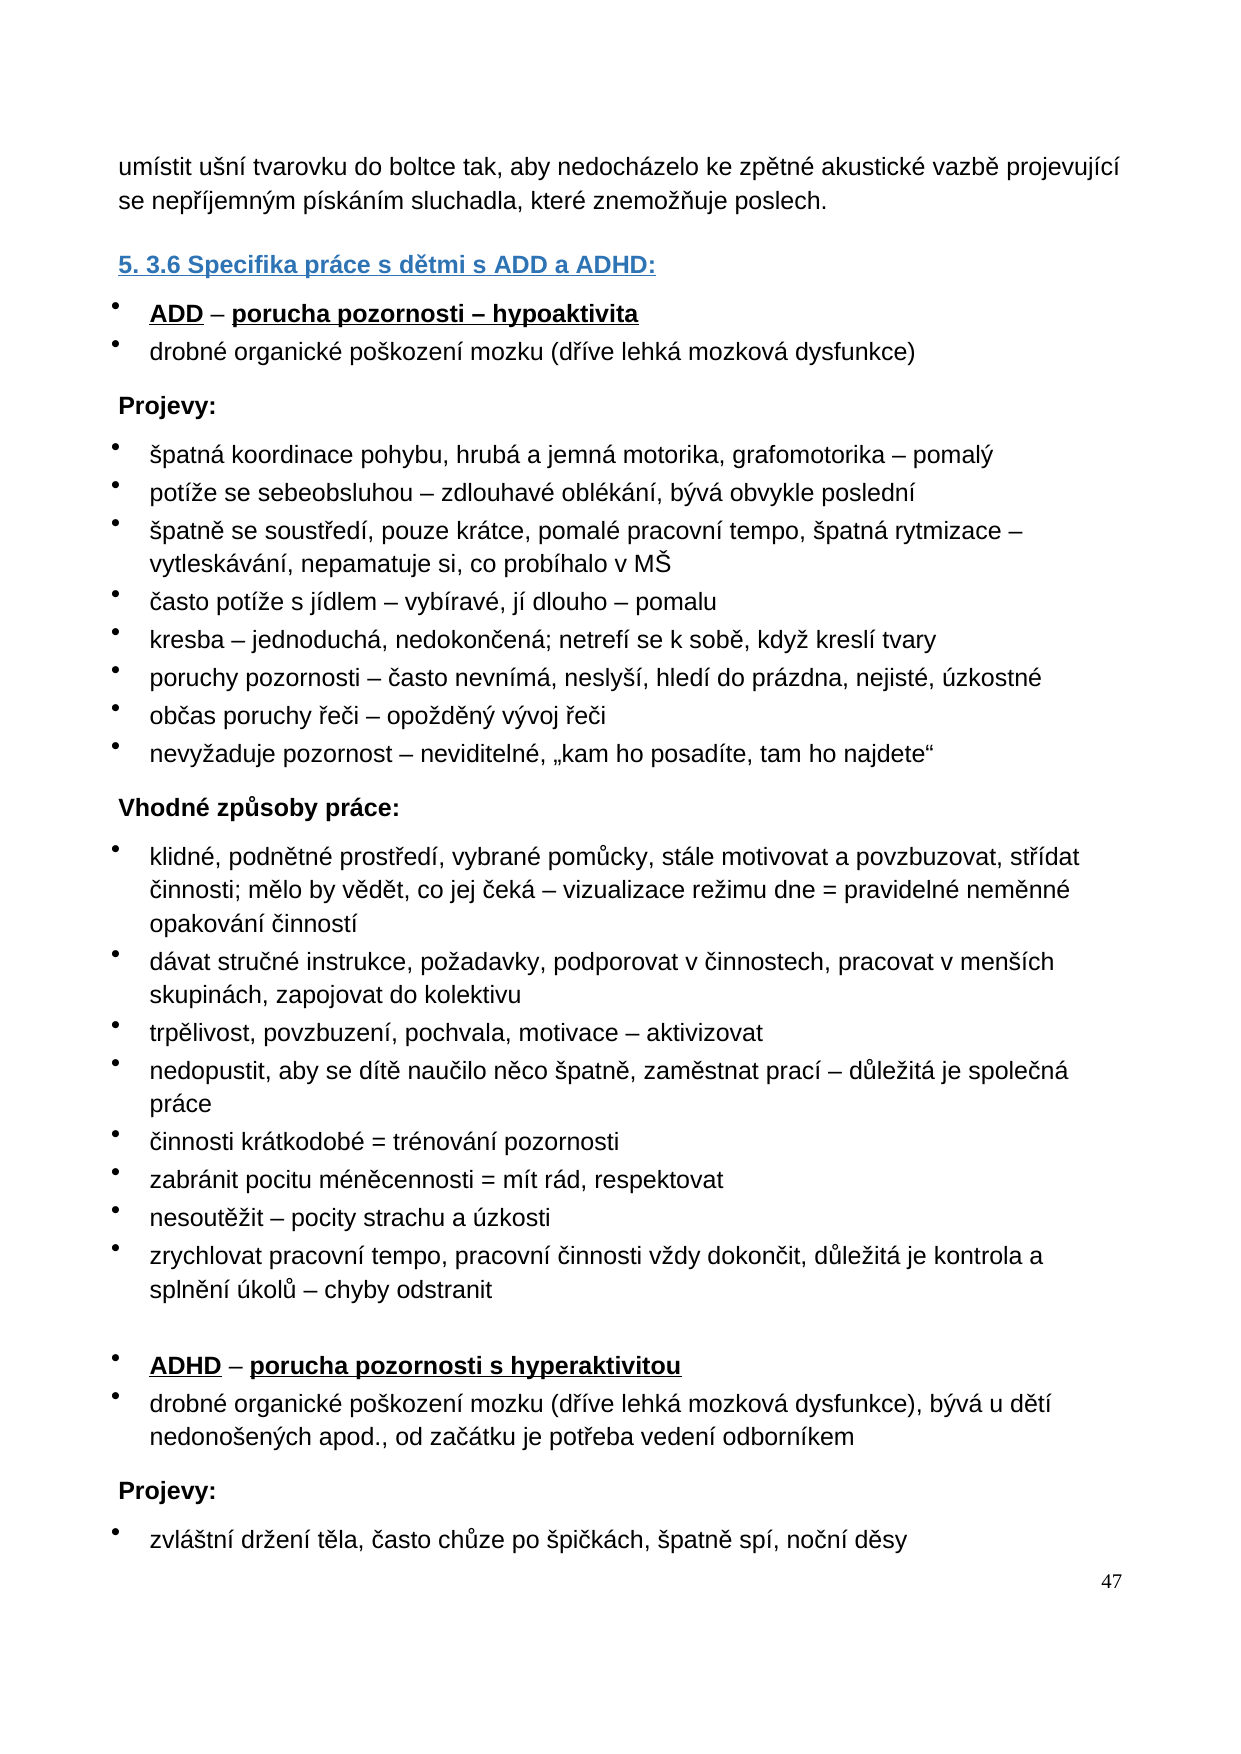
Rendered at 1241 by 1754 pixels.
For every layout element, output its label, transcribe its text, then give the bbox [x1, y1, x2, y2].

list zvláštní držení těla, často chůze po špičkách, špatně spí, noční děsy [112, 1520, 1122, 1553]
list špatná koordinace pohybu, hrubá a jemná motorika, grafomotorika – pomalý [112, 435, 1122, 468]
list špatně se soustředí, pouze krátce, pomalé pracovní tempo, špatná rytmizace – vytleskávání, nepamatuje si, co probíhalo v MŠ [112, 511, 1122, 578]
list dávat stručné instrukce, požadavky, podporovat v činnostech, pracovat v menších skupinách, zapojovat do kolektivu [112, 942, 1122, 1009]
list nevyžaduje pozornost – neviditelné, „kam ho posadíte, tam ho najdete“ [112, 735, 1122, 768]
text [118, 148, 1122, 214]
list nesoutěžit – pocity strachu a úzkosti [112, 1199, 1122, 1232]
list poruchy pozornosti – často nevnímá, neslyší, hledí do prázdna, nejisté, úzkostné [112, 659, 1122, 692]
list trpělivost, povzbuzení, pochvala, motivace – aktivizovat [112, 1013, 1122, 1047]
list drobné organické poškození mozku (dříve lehká mozková dysfunkce) [112, 333, 1122, 366]
list ADHD – porucha pozornosti s hyperaktivitou [112, 1346, 1122, 1379]
list kresba – jednoduchá, nedokončená; netrefí se k sobě, když kreslí tvary [112, 621, 1122, 654]
text Vhodné způsoby práce: [118, 788, 1122, 822]
list občas poruchy řeči – opožděný vývoj řeči [112, 697, 1122, 730]
text Projevy: [118, 386, 1122, 419]
list zabránit pocitu méněcennosti = mít rád, respektovat [112, 1161, 1122, 1194]
list klidné, podnětné prostředí, vybrané pomůcky, stále motivovat a povzbuzovat, střídat činnosti; mělo by vědět, co jej čeká – vizualizace režimu dne = pravidelné neměnné opakování činností [112, 837, 1122, 937]
list potíže se sebeobsluhou – zdlouhavé oblékání, bývá obvykle poslední [112, 473, 1122, 507]
list nedopustit, aby se dítě naučilo něco špatně, zaměstnat prací – důležitá je společná práce [112, 1051, 1122, 1118]
text Projevy: [118, 1471, 1122, 1504]
list činnosti krátkodobé = trénování pozornosti [112, 1123, 1122, 1156]
list ADD – porucha pozornosti – hypoaktivita [112, 294, 1122, 328]
list drobné organické poškození mozku (dříve lehká mozková dysfunkce), bývá u dětí nedonošených apod., od začátku je potřeba vedení odborníkem [112, 1384, 1122, 1451]
text 5. 3.6 Specifika práce s dětmi s ADD a ADHD: [118, 246, 1122, 279]
list často potíže s jídlem – vybíravé, jí dlouho – pomalu [112, 583, 1122, 616]
list zrychlovat pracovní tempo, pracovní činnosti vždy dokončit, důležitá je kontrola a splnění úkolů – chyby odstranit [112, 1237, 1122, 1303]
